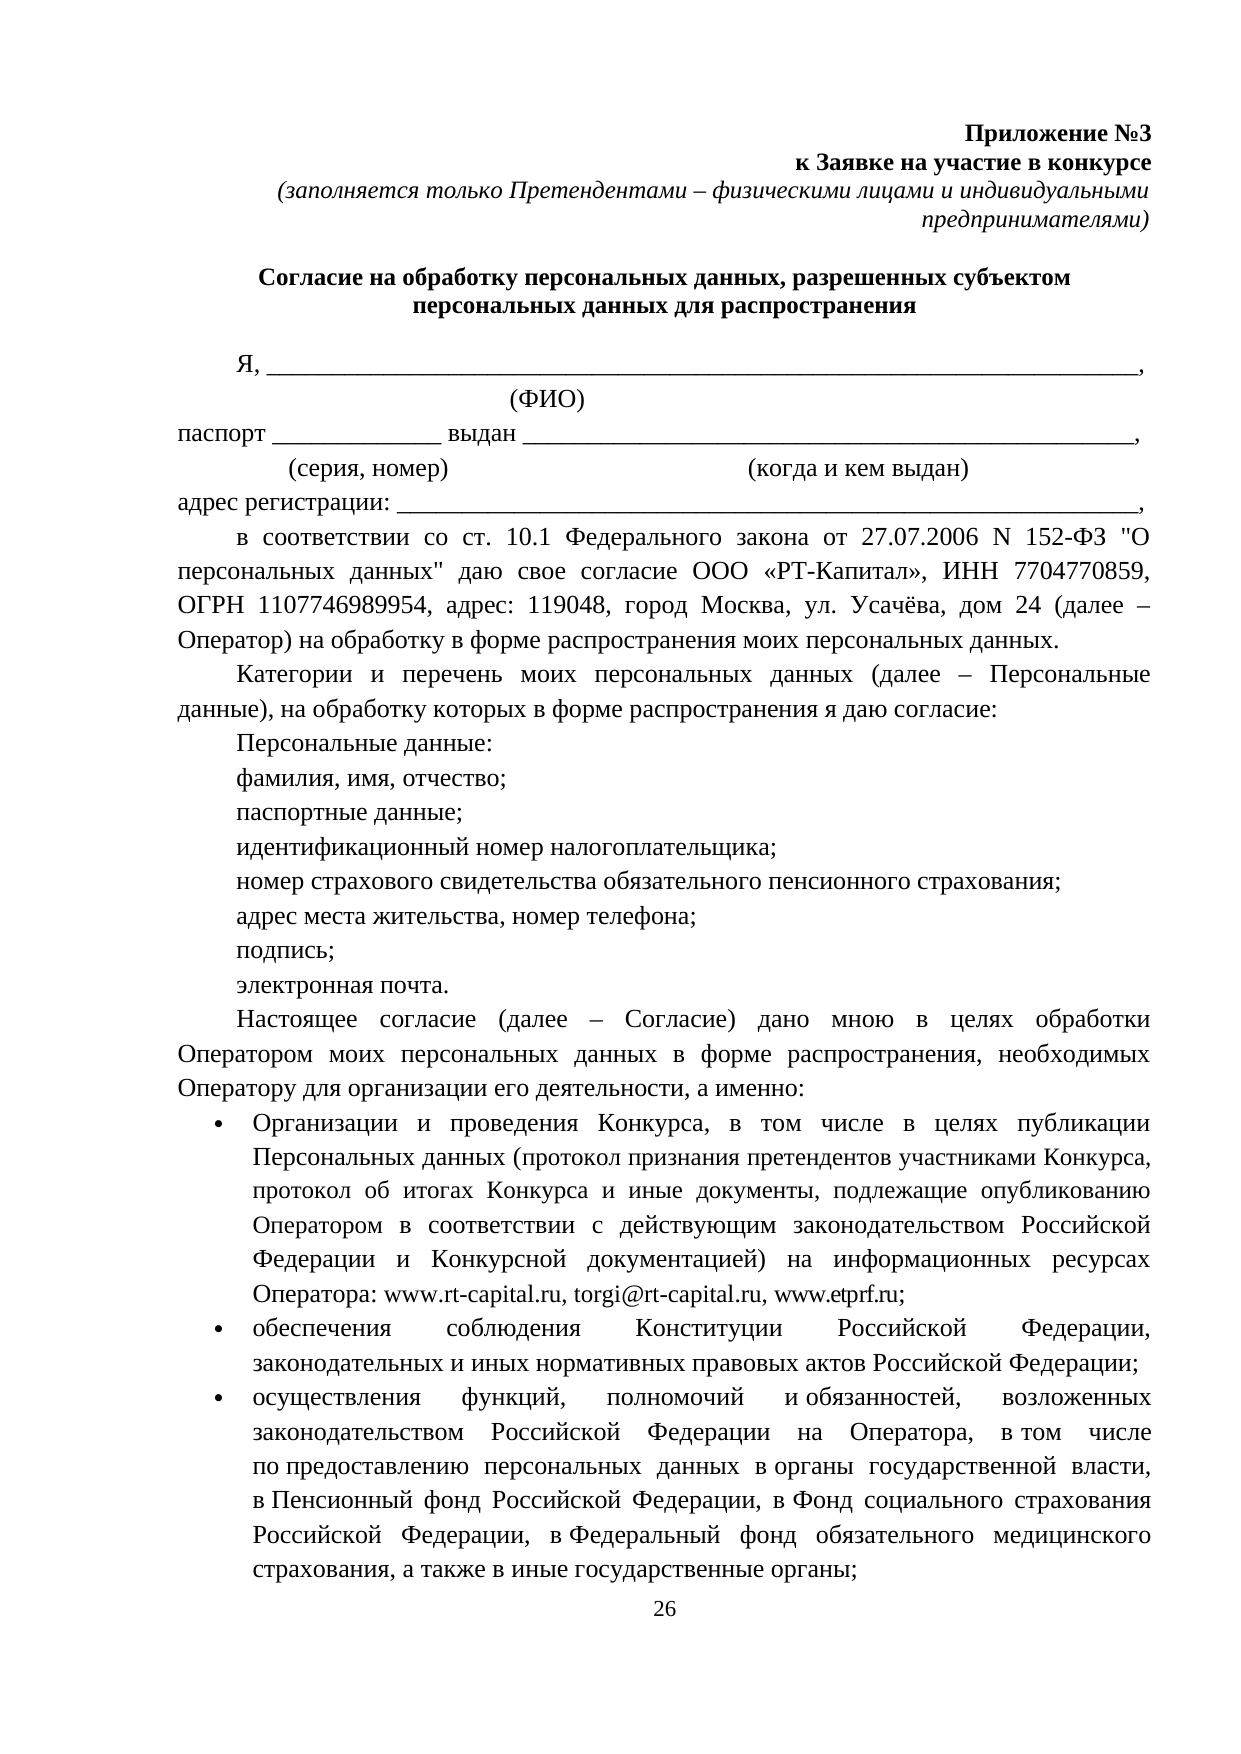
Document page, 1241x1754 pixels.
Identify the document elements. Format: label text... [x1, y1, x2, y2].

text (ФИО) [177, 383, 1152, 413]
text идентификационный номер налогоплательщика; [177, 831, 1152, 861]
text адрес регистрации: _________________________________________________________, [177, 486, 1152, 516]
text Настоящее согласие (далее – Согласие) дано мною в целях обработки Оператором моих персональных данных в форме распространения, необходимых Оператору для организации его деятельности, а именно: [177, 1003, 1152, 1102]
text (серия, номер) (когда и кем выдан) [177, 452, 1152, 482]
text Я, ___________________________________________________________________, [177, 348, 1152, 378]
text паспортные данные; [177, 796, 1152, 826]
text паспорт _____________ выдан _______________________________________________, [177, 417, 1152, 447]
text к Заявке на участие в конкурсе [177, 147, 1152, 176]
text номер страхового свидетельства обязательного пенсионного страхования; [177, 865, 1152, 895]
text адрес места жительства, номер телефона; [177, 900, 1152, 930]
list обеспечения соблюдения Конституции Российской Федерации, законодательных и иных нормативных правовых актов Российской Федерации; [215, 1312, 1152, 1377]
list Организации и проведения Конкурса, в том числе в целях публикации Персональных данных (протокол признания претендентов участниками Конкурса, протокол об итогах Конкурса и иные документы, подлежащие опубликованию Оператором в соответствии с действующим законодательством Российской Федерации и Конкурсной документацией) на информационных ресурсах Оператора: www.rt-capital.ru, torgi@rt-capital.ru, www.etprf.ru; [215, 1107, 1152, 1308]
text Согласие на обработку персональных данных, разрешенных субъектом персональных данных для распространения [177, 262, 1152, 319]
text Приложение №3 [177, 118, 1152, 147]
text подпись; [177, 934, 1152, 964]
text электронная почта. [177, 969, 1152, 999]
list осуществления функций, полномочий и обязанностей, возложенных законодательством Российской Федерации на Оператора, в том числе по предоставлению персональных данных в органы государственной власти, в Пенсионный фонд Российской Федерации, в Фонд социального страхования Российской Федерации, в Федеральный фонд обязательного медицинского страхования, а также в иные государственные органы; [215, 1381, 1152, 1583]
text Категории и перечень моих персональных данных (далее – Персональные данные), на обработку которых в форме распространения я даю согласие: [177, 658, 1152, 723]
text фамилия, имя, отчество; [177, 762, 1152, 792]
text (заполняется только Претендентами – физическими лицами и индивидуальными предпринимателями) [177, 176, 1152, 233]
text Персональные данные: [177, 727, 1152, 757]
text в соответствии со ст. 10.1 Федерального закона от 27.07.2006 N 152-ФЗ "О персональных данных" даю свое согласие ООО «РТ-Капитал», ИНН 7704770859, ОГРН 1107746989954, адрес: 119048, город Москва, ул. Усачёва, дом 24 (далее – Оператор) на обработку в форме распространения моих персональных данных. [177, 521, 1152, 654]
